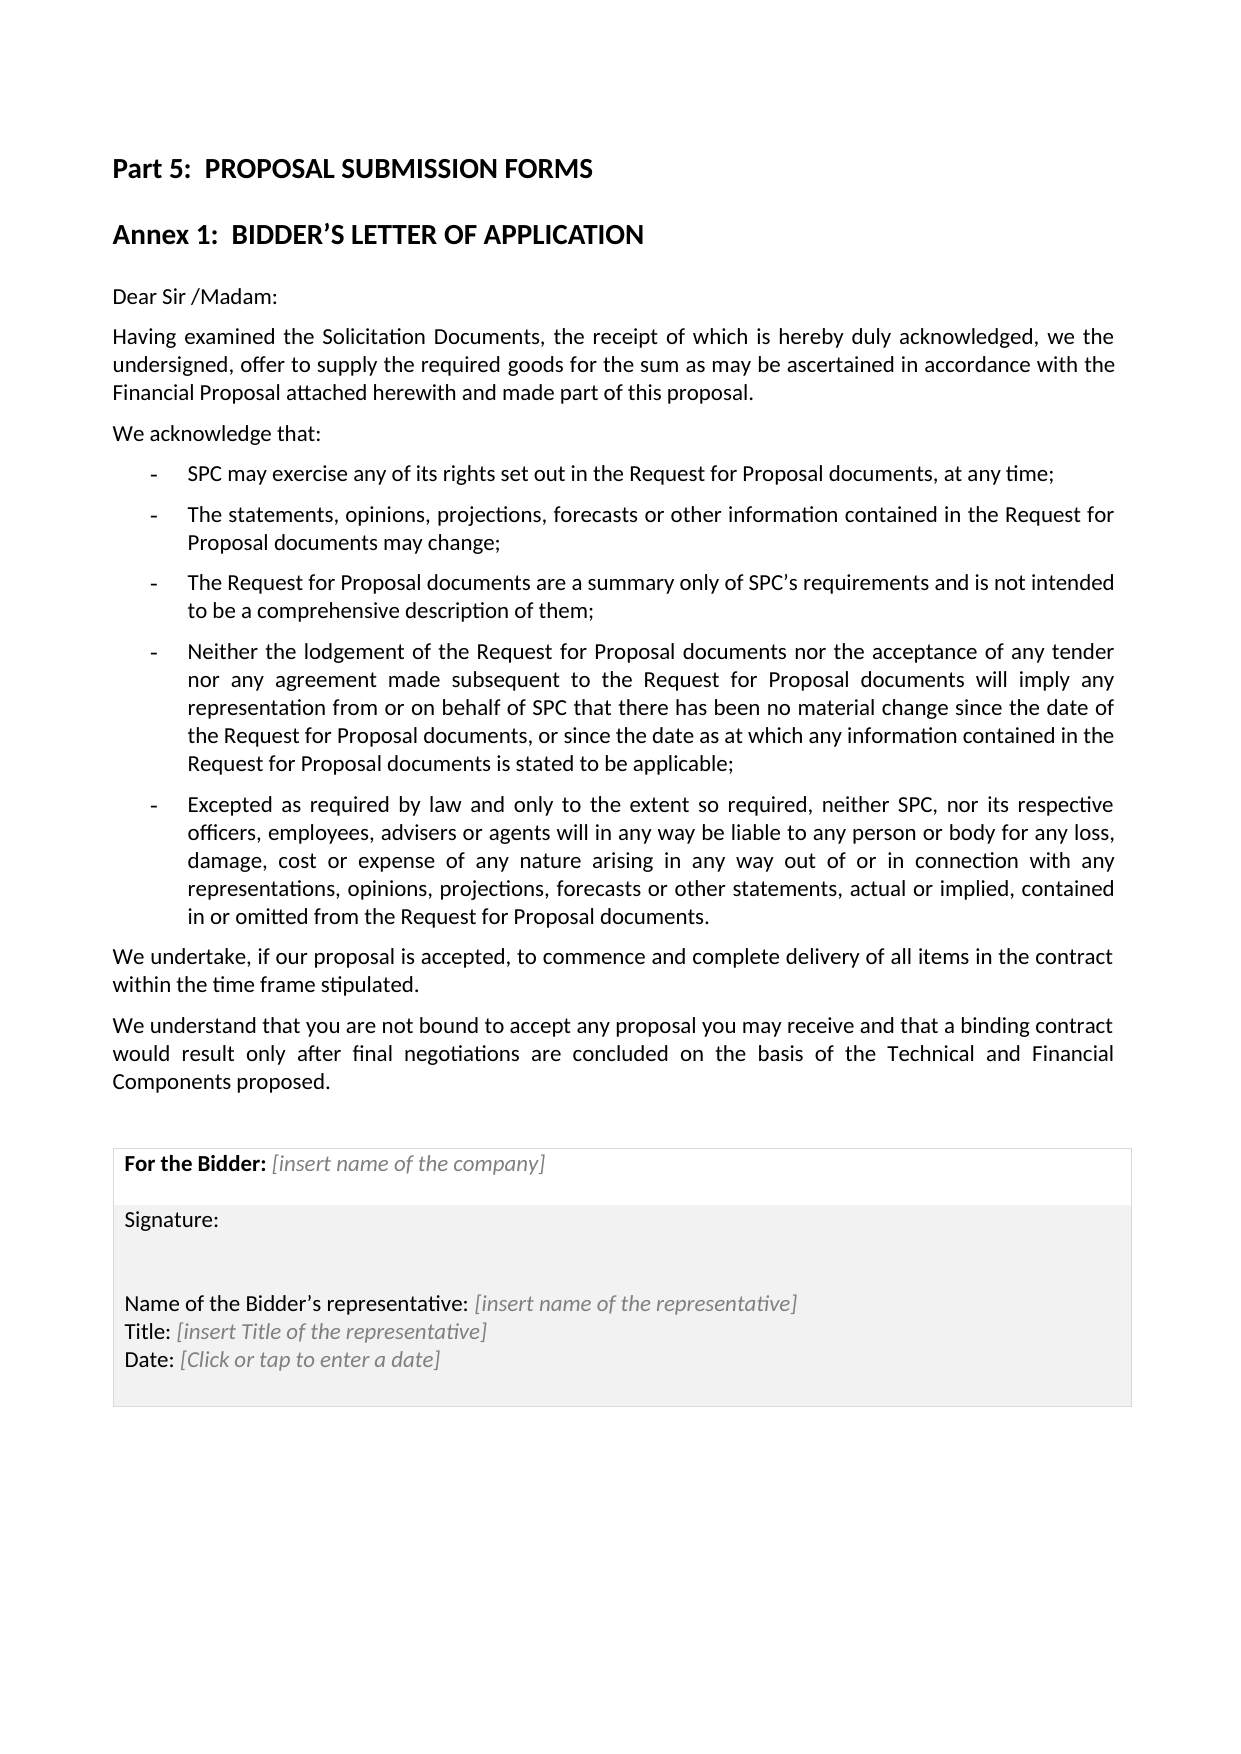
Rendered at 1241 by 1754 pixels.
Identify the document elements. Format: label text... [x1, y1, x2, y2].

text Having examined the Solicitation Documents, the receipt of which is hereby duly acknowledged, we the undersigned, offer to supply the required for the sum as may be ascertained in accordance with the Financial Proposal attached herewith and made part of this proposal. [112, 322, 1116, 406]
list Neither the lodgement of the Request for Proposal documents nor the acceptance of any tender nor any agreement made subsequent to the Request for Proposal documents will imply any representation from or on behalf of SPC that there has been no material change since the date of the Request for Proposal documents, or since the date as at which any information contained in the Request for Proposal documents is stated to be applicable; [150, 637, 1116, 777]
text We undertake, if our proposal is accepted, to commence and complete delivery of all items in the contract within the time frame stipulated. [112, 942, 1116, 998]
list The statements, opinions, projections, forecasts or other information contained in the Request for Proposal documents may change; [150, 500, 1116, 556]
list The Request for Proposal documents are a summary only of SPC’s requirements and is not intended to be a comprehensive description of them; [150, 568, 1116, 624]
table_cell Name of the Bidder’s representative: Title: [114, 1205, 1131, 1345]
list SPC may exercise any of its rights set out in the Request for Proposal documents, at any time; [150, 459, 1116, 487]
table_header For the Bidder: [114, 1149, 1131, 1205]
subtitle Annex 1: BIDDER’S LETTER OF APPLICATION [112, 216, 1116, 252]
text We understand that you are not bound to accept any proposal you may receive and that a binding contract would result only after final negotiations are concluded on the basis of the Technical and Financial Components proposed. [112, 1011, 1116, 1095]
table_cell Date: [114, 1345, 1131, 1406]
text We acknowledge that: [112, 419, 1116, 447]
text Dear Sir /Madam: [112, 282, 1116, 310]
list Excepted as required by law and only to the extent so required, neither SPC, nor its respective officers, employees, advisers or agents will in any way be liable to any person or body for any loss, damage, cost or expense of any nature arising in any way out of or in connection with any representations, opinions, projections, forecasts or other statements, actual or implied, contained in or omitted from the Request for Proposal documents. [150, 790, 1116, 930]
subtitle Part 5: PROPOSAL SUBMISSION FORMS [112, 150, 1116, 186]
